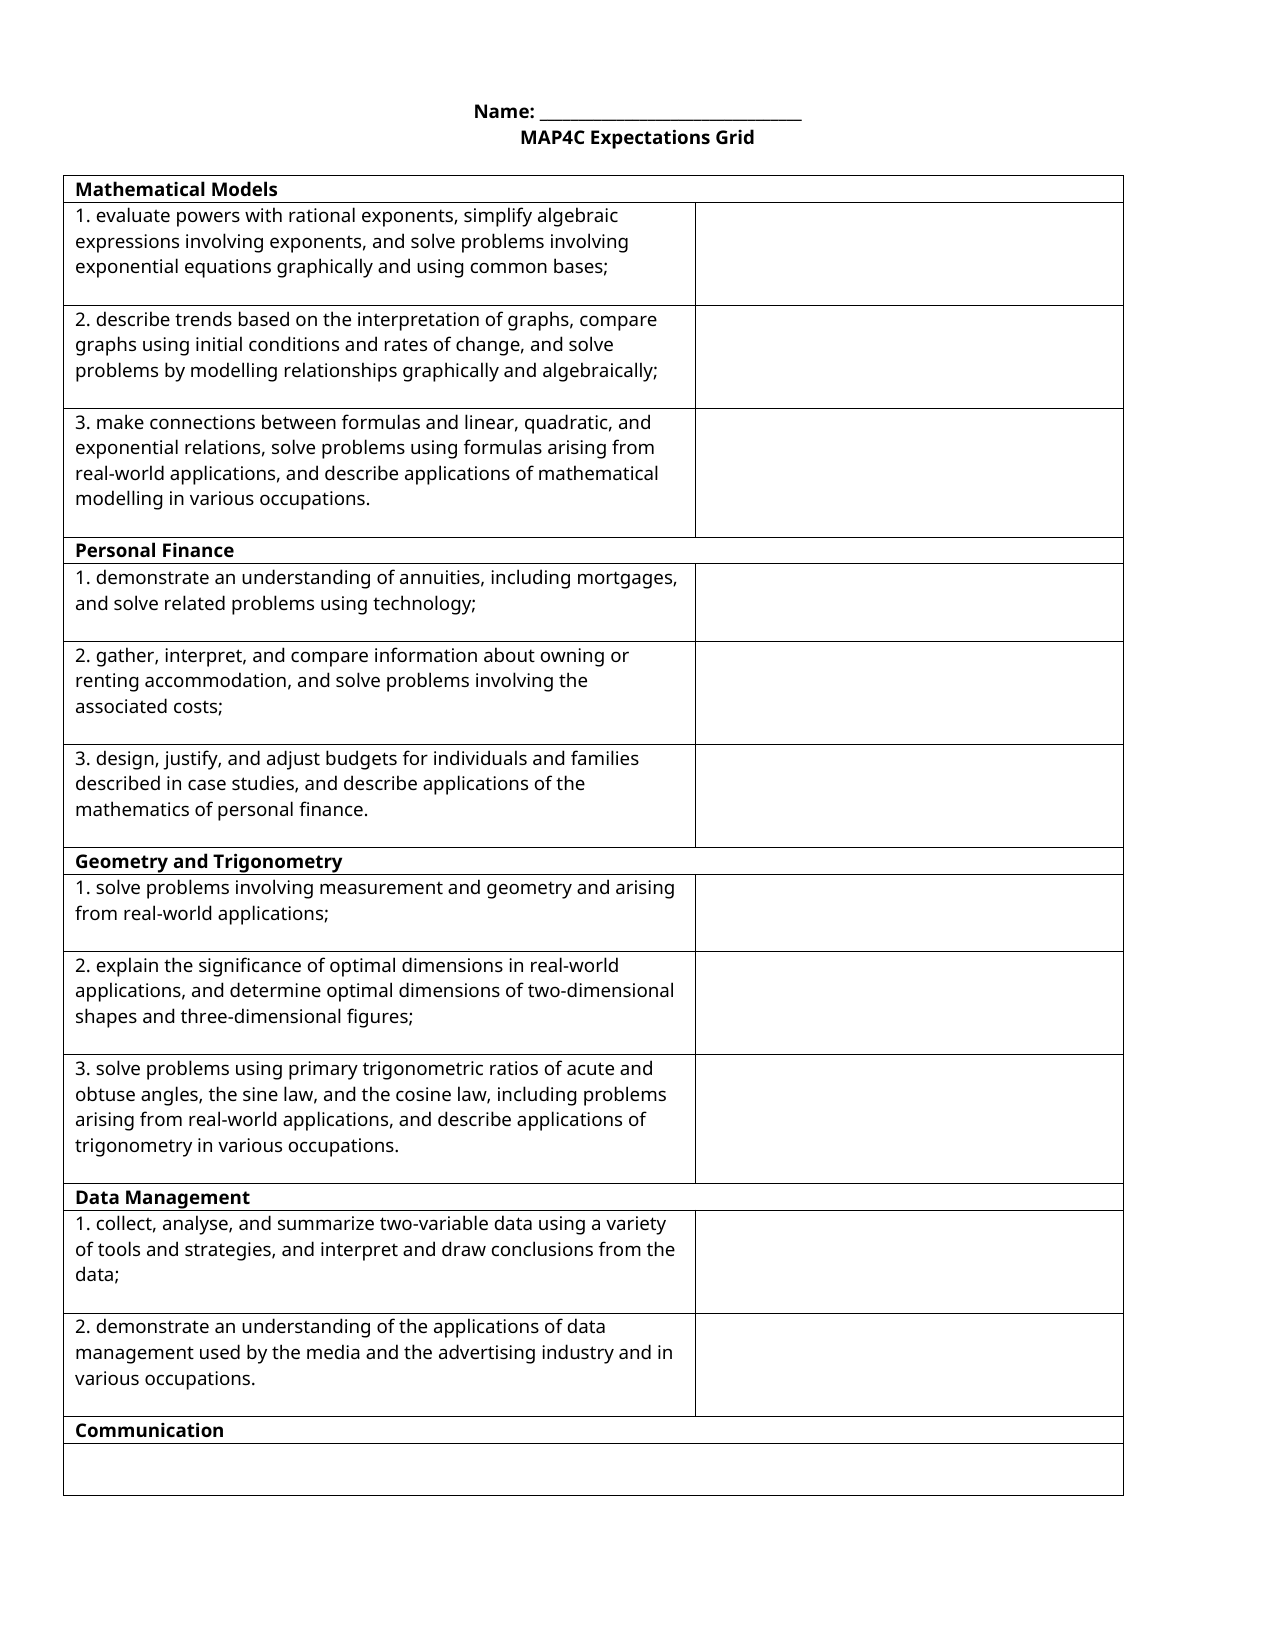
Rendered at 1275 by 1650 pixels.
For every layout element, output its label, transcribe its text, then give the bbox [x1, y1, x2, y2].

table_cell [64, 1444, 1123, 1494]
table_cell 1. collect, analyse, and summarize two-variable data using a variety of tools and strategies, and interpret and draw conclusions from the data; [64, 1211, 695, 1313]
table_cell Communication [64, 1417, 1123, 1442]
table_cell [696, 203, 1123, 305]
table_cell 3. solve problems using primary trigonometric ratios of acute and obtuse angles, the sine law, and the cosine law, including problems arising from real-world applications, and describe applications of trigonometry in various occupations. [64, 1055, 695, 1183]
table_header Mathematical Models [64, 176, 1123, 202]
table_cell Geometry and Trigonometry [64, 848, 1123, 874]
table_cell 2. gather, interpret, and compare information about owning or renting accommodation, and solve problems involving the associated costs; [64, 642, 695, 744]
table_cell [696, 409, 1123, 537]
table_cell [696, 1211, 1123, 1313]
table_cell 2. explain the significance of optimal dimensions in real-world applications, and determine optimal dimensions of two-dimensional shapes and three-dimensional figures; [64, 952, 695, 1054]
table_cell [696, 875, 1123, 951]
table_cell [696, 745, 1123, 847]
table_cell 2. describe trends based on the interpretation of graphs, compare graphs using initial conditions and rates of change, and solve problems by modelling relationships graphically and algebraically; [64, 306, 695, 408]
table_cell 1. evaluate powers with rational exponents, simplify algebraic expressions involving exponents, and solve problems involving exponential equations graphically and using common bases; [64, 203, 695, 305]
table_cell 1. demonstrate an understanding of annuities, including mortgages, and solve related problems using technology; [64, 564, 695, 641]
table_cell 3. design, justify, and adjust budgets for individuals and families described in case studies, and describe applications of the mathematics of personal finance. [64, 745, 695, 847]
table_cell [696, 564, 1123, 641]
table_cell [696, 1055, 1123, 1183]
table_cell [696, 952, 1123, 1054]
table_cell Data Management [64, 1184, 1123, 1209]
text Name: __________________________________ [75, 99, 1200, 124]
table_cell [696, 642, 1123, 744]
table_cell 1. solve problems involving measurement and geometry and arising from real-world applications; [64, 875, 695, 951]
table_cell 3. make connections between formulas and linear, quadratic, and exponential relations, solve problems using formulas arising from real-world applications, and describe applications of mathematical modelling in various occupations. [64, 409, 695, 537]
text MAP4C Expectations Grid [75, 124, 1200, 150]
table_cell 2. demonstrate an understanding of the applications of data management used by the media and the advertising industry and in various occupations. [64, 1314, 695, 1416]
table_cell [696, 1314, 1123, 1416]
table_cell Personal Finance [64, 538, 1123, 563]
table_cell [696, 306, 1123, 408]
